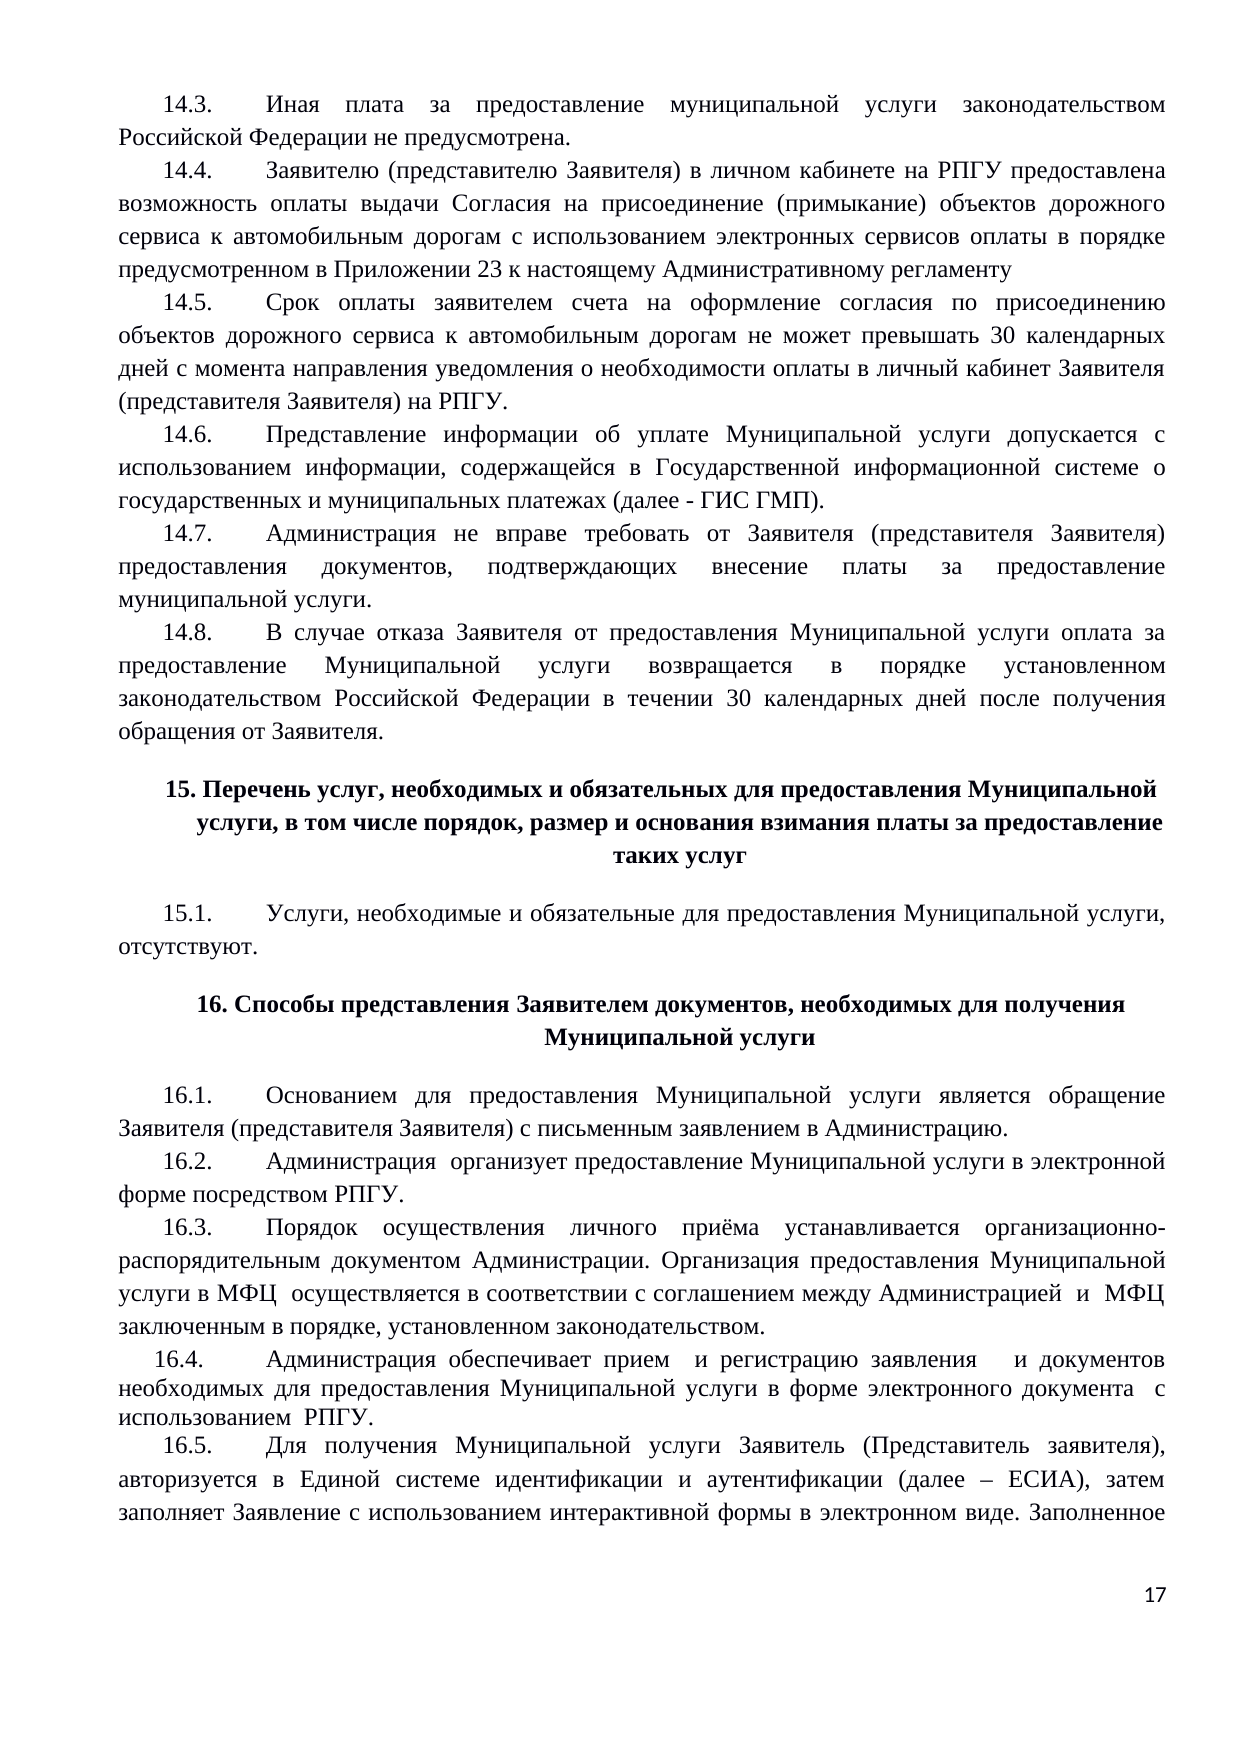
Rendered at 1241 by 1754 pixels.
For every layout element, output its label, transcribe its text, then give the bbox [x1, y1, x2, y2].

list Администрация не вправе требовать от Заявителя (представителя Заявителя) предоставления документов, подтверждающих внесение платы за предоставление муниципальной услуги. [118, 518, 1166, 613]
list Заявителю (представителю Заявителя) в личном кабинете на РПГУ предоставлена возможность оплаты выдачи Согласия на присоединение (примыкание) объектов дорожного сервиса к автомобильным дорогам с использованием электронных сервисов оплаты в порядке предусмотренном в Приложении 23 к настоящему Административному регламенту [118, 155, 1166, 282]
list Порядок осуществления личного приёма устанавливается организационно-распорядительным документом Администрации. Организация предоставления Муниципальной услуги в МФЦ осуществляется в соответствии с соглашением между Администрацией и МФЦ заключенным в порядке, установленном законодательством. [118, 1212, 1166, 1340]
list Представление информации об уплате Муниципальной услуги допускается с использованием информации, содержащейся в Государственной информационной системе о государственных и муниципальных платежах (далее - ГИС ГМП). [118, 419, 1166, 514]
list Срок оплаты заявителем счета на оформление согласия по присоединению объектов дорожного сервиса к автомобильным дорогам не может превышать 30 календарных дней с момента направления уведомления о необходимости оплаты в личный кабинет Заявителя (представителя Заявителя) на РПГУ. [118, 287, 1166, 414]
subtitle Способы представления Заявителем документов, необходимых для получения Муниципальной услуги [156, 989, 1166, 1051]
list Услуги, необходимые и обязательные для предоставления Муниципальной услуги, отсутствуют. [118, 898, 1166, 960]
list Администрация обеспечивает прием и регистрацию заявления и документов необходимых для предоставления Муниципальной услуги в форме электронного документа с использованием РПГУ. [118, 1344, 1166, 1431]
subtitle Перечень услуг, необходимых и обязательных для предоставления Муниципальной услуги, в том числе порядок, размер и основания взимания платы за предоставление таких услуг [156, 774, 1166, 869]
list Администрация организует предоставление Муниципальной услуги в электронной форме посредством РПГУ. [118, 1146, 1166, 1208]
list Основанием для предоставления Муниципальной услуги является обращение Заявителя (представителя Заявителя) с письменным заявлением в Администрацию. [118, 1080, 1166, 1142]
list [118, 1431, 1166, 1525]
list В случае отказа Заявителя от предоставления Муниципальной услуги оплата за предоставление Муниципальной услуги возвращается в порядке установленном законодательством Российской Федерации в течении 30 календарных дней после получения обращения от Заявителя. [118, 617, 1166, 745]
list Иная плата за предоставление муниципальной услуги законодательством Российской Федерации не предусмотрена. [118, 89, 1166, 150]
